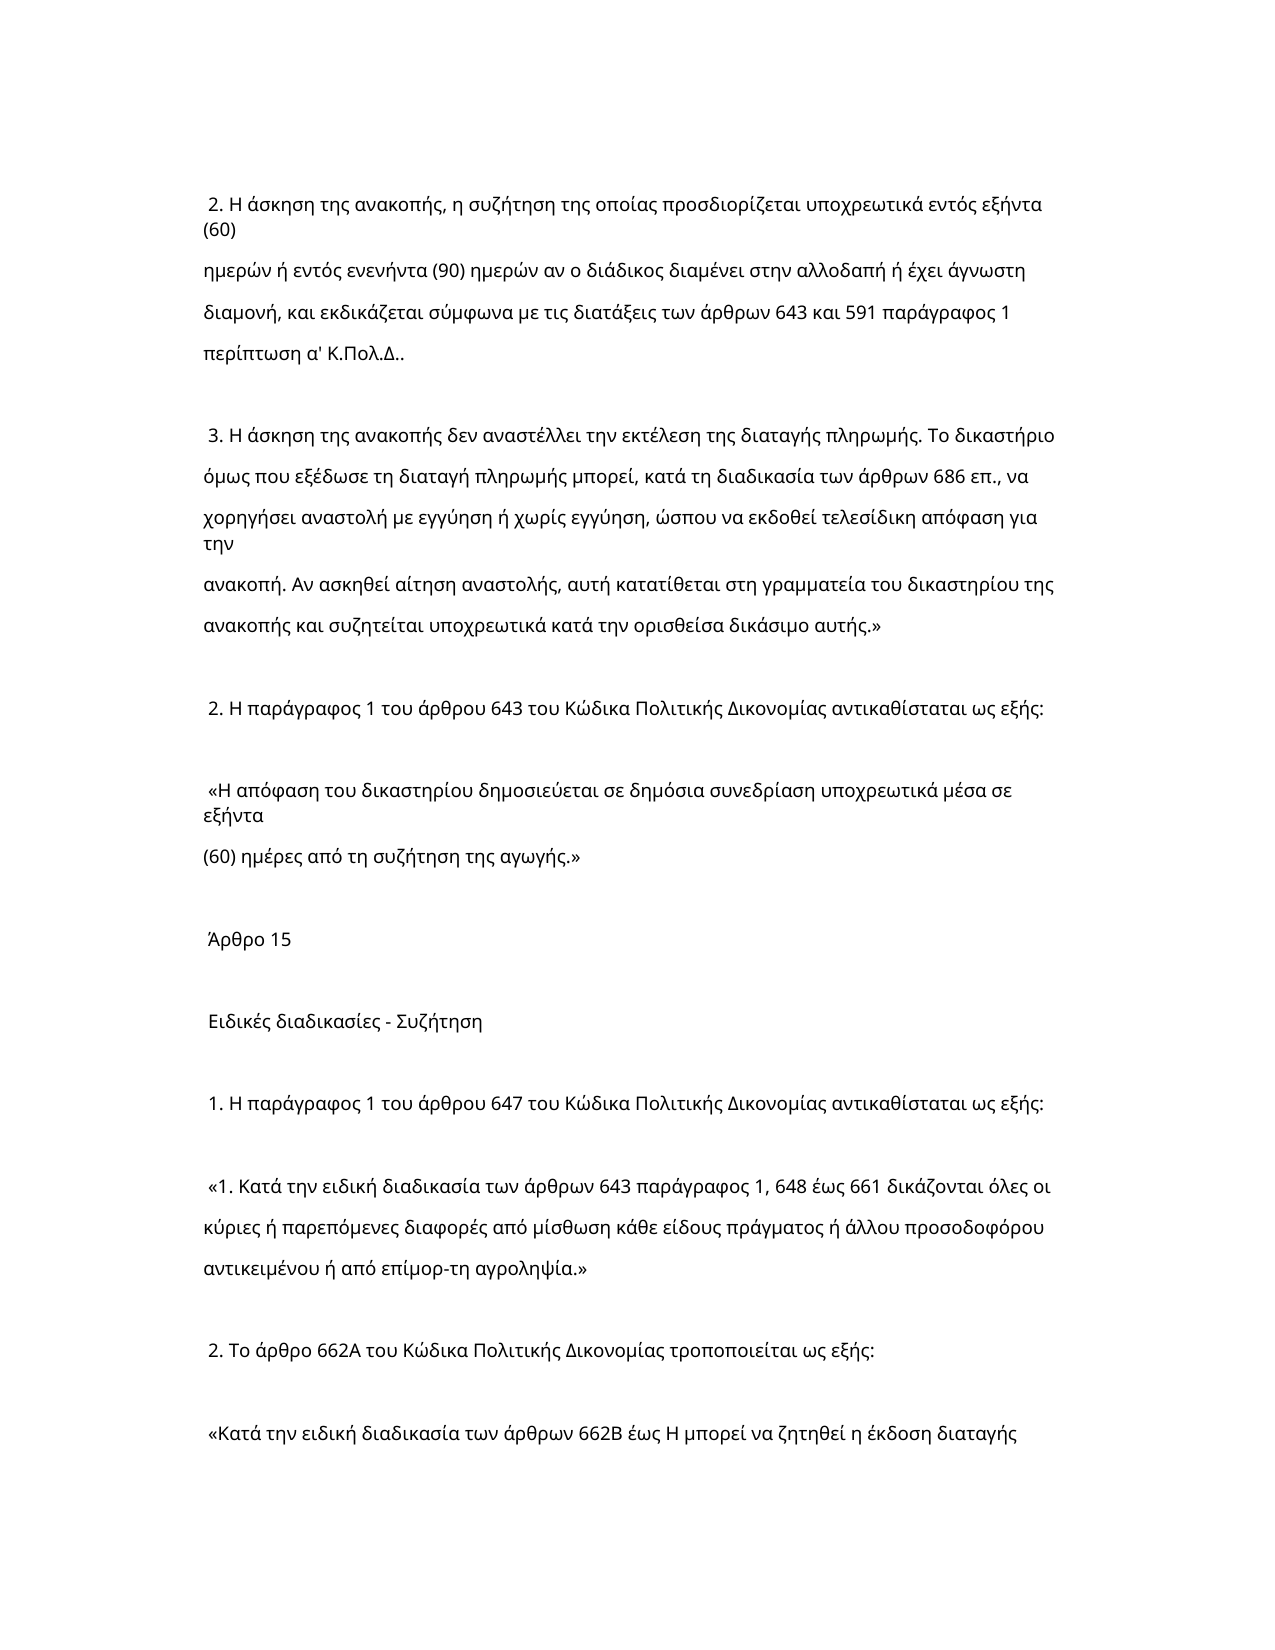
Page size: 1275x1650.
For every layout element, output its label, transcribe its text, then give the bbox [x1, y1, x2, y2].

text Ειδικές διαδικασίες - Συζήτηση [203, 1008, 1072, 1034]
text 2. Η παράγραφος 1 του άρθρου 643 του Κώδικα Πολιτικής Δικονομίας αντικαθίσταται ως εξής: [203, 695, 1072, 720]
text «1. Κατά την ειδική διαδικασία των άρθρων 643 παράγραφος 1, 648 έως 661 δικάζονται όλες οι [203, 1173, 1072, 1198]
text κύριες ή παρεπόμενες διαφορές από μίσθωση κάθε είδους πράγματος ή άλλου προσοδοφόρου [203, 1214, 1072, 1239]
text Άρθρο 15 [203, 926, 1072, 952]
text ανακοπή. Αν ασκηθεί αίτηση αναστολής, αυτή κατατίθεται στη γραμματεία του δικαστηρίου της [203, 571, 1072, 597]
text όμως που εξέδωσε τη διαταγή πληρωμής μπορεί, κατά τη διαδικασία των άρθρων 686 επ., να [203, 463, 1072, 489]
text 2. Η άσκηση της ανακοπής, η συζήτηση της οποίας προσδιορίζεται υποχρεωτικά εντός εξήντα (60) [203, 191, 1072, 242]
text διαμονή, και εκδικάζεται σύμφωνα με τις διατάξεις των άρθρων 643 και 591 παράγραφος 1 [203, 299, 1072, 324]
text χορηγήσει αναστολή με εγγύηση ή χωρίς εγγύηση, ώσπου να εκδοθεί τελεσίδικη απόφαση για την [203, 505, 1072, 556]
text ανακοπής και συζητείται υποχρεωτικά κατά την ορισθείσα δικάσιμο αυτής.» [203, 612, 1072, 638]
text 2. Το άρθρο 662Α του Κώδικα Πολιτικής Δικονομίας τροποποιείται ως εξής: [203, 1337, 1072, 1363]
text (60) ημέρες από τη συζήτηση της αγωγής.» [203, 844, 1072, 869]
text 3. Η άσκηση της ανακοπής δεν αναστέλλει την εκτέλεση της διαταγής πληρωμής. Το δικαστήριο [203, 422, 1072, 448]
text 1. Η παράγραφος 1 του άρθρου 647 του Κώδικα Πολιτικής Δικονομίας αντικαθίσταται ως εξής: [203, 1091, 1072, 1116]
text αντικειμένου ή από επίμορ-τη αγροληψία.» [203, 1255, 1072, 1281]
text ημερών ή εντός ενενήντα (90) ημερών αν ο διάδικος διαμένει στην αλλοδαπή ή έχει άγνωστη [203, 258, 1072, 283]
text «Κατά την ειδική διαδικασία των άρθρων 662Β έως Η μπορεί να ζητηθεί η έκδοση διαταγής [203, 1420, 1072, 1445]
text «Η απόφαση του δικαστηρίου δημοσιεύεται σε δημόσια συνεδρίαση υποχρεωτικά μέσα σε εξήντα [203, 777, 1072, 828]
text περίπτωση α' Κ.Πολ.Δ.. [203, 340, 1072, 366]
